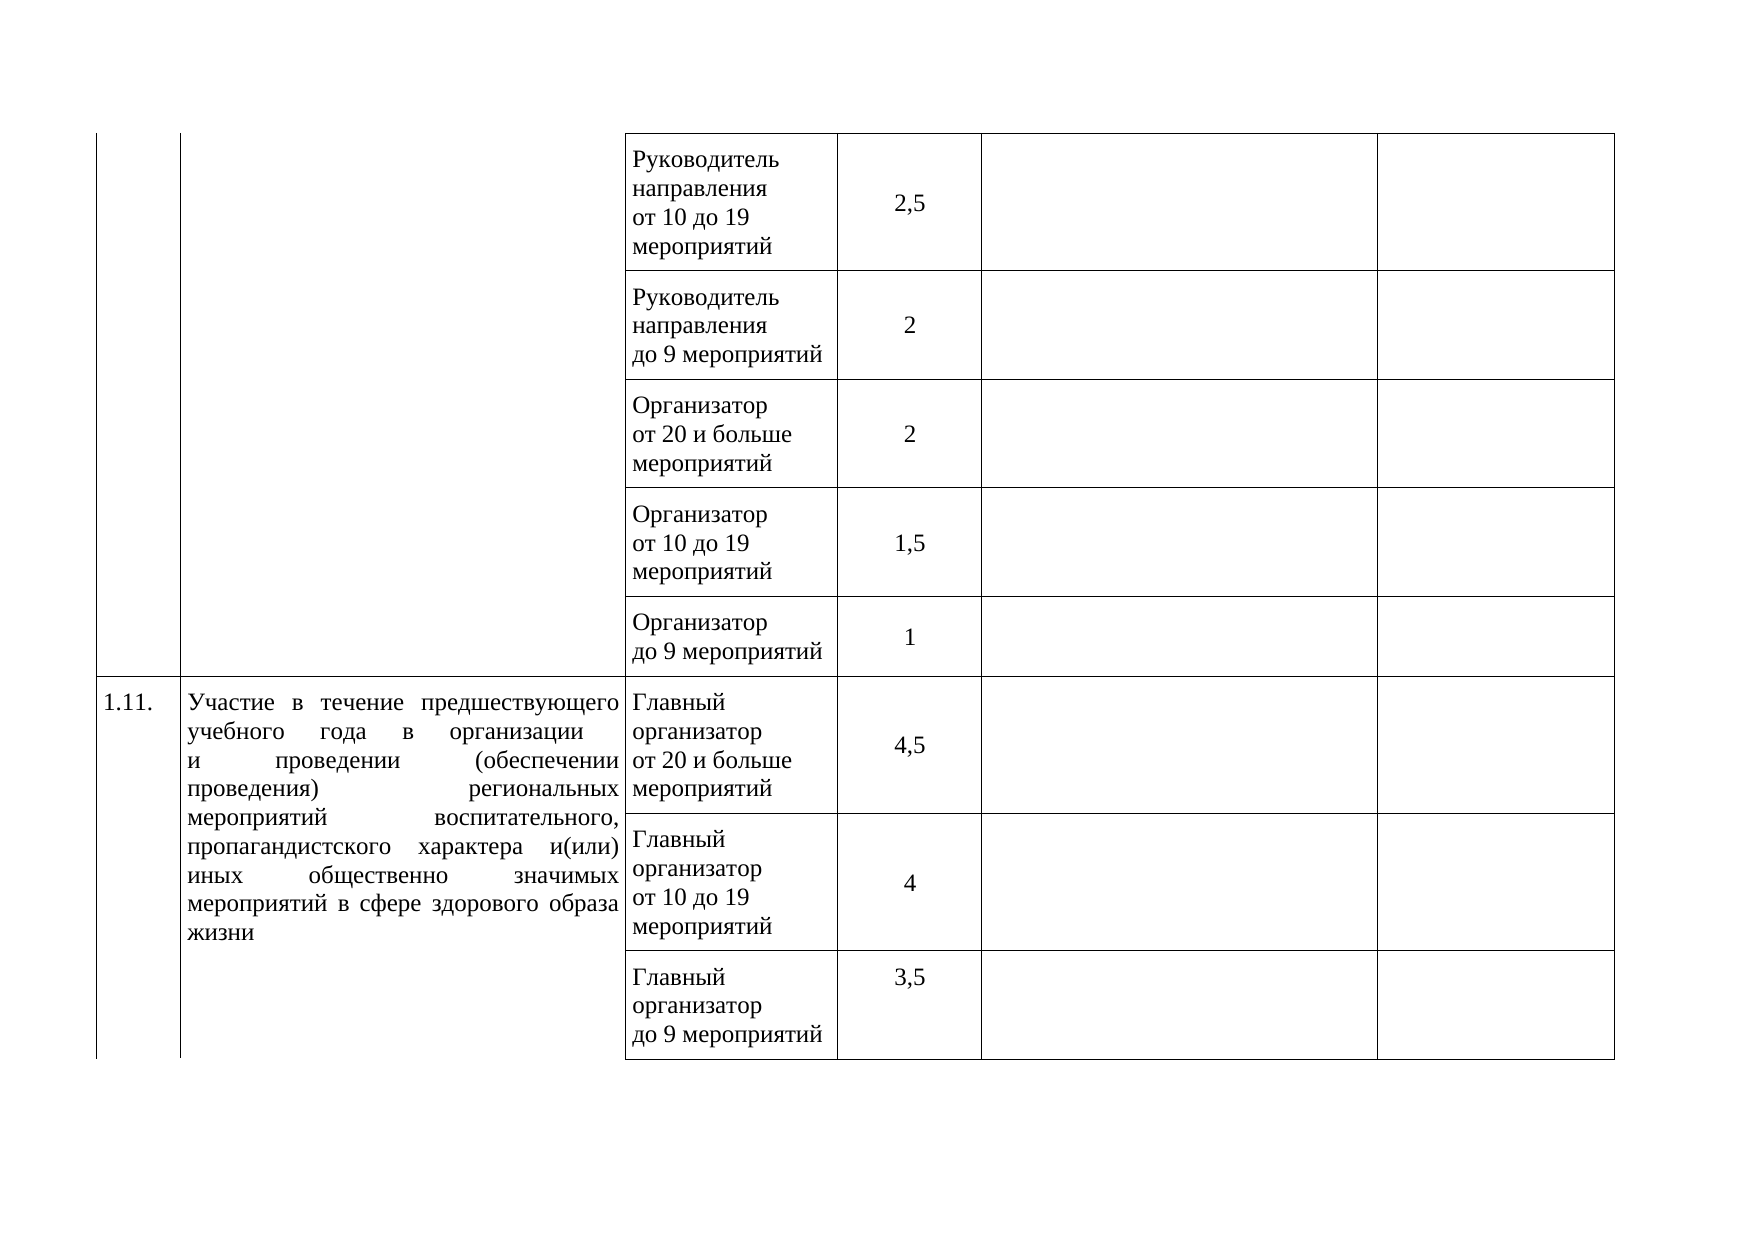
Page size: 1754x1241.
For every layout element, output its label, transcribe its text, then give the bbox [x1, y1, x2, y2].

table_cell 3,5 [838, 951, 981, 1059]
table_cell Руководитель направления от 10 до 19 мероприятий [626, 134, 837, 270]
table_cell 2 [838, 271, 981, 379]
table_cell [1378, 677, 1614, 813]
table_cell 1,5 [838, 488, 981, 596]
table_cell [1378, 271, 1614, 379]
table_cell [982, 951, 1377, 1059]
table_cell [1378, 380, 1614, 487]
table_cell 4,5 [838, 677, 981, 813]
table_cell 2,5 [838, 134, 981, 270]
table_cell [1378, 597, 1614, 676]
table_cell Участие в течение предшествующего учебного года в организации и проведении (обеспечении проведения) региональных мероприятий воспитательного, пропагандистского характера и(или) иных общественно значимых мероприятий в сфере здорового образа жизни [181, 677, 625, 1059]
table_cell Главный организатор от 20 и больше мероприятий [626, 677, 837, 813]
table_cell [982, 677, 1377, 813]
table_cell [982, 814, 1377, 950]
table_cell [1378, 134, 1614, 270]
table_cell 4 [838, 814, 981, 950]
table_cell 1 [838, 597, 981, 676]
table_cell [982, 597, 1377, 676]
table_cell 2 [838, 380, 981, 487]
table_cell Главный организатор до 9 мероприятий [626, 951, 837, 1059]
table_cell Организатор от 10 до 19 мероприятий [626, 488, 837, 596]
table_cell [982, 380, 1377, 487]
table_cell [1378, 951, 1614, 1059]
table_cell [1378, 814, 1614, 950]
table_cell [982, 134, 1377, 270]
table_cell Главный организатор от 10 до 19 мероприятий [626, 814, 837, 950]
table_cell Организатор до 9 мероприятий [626, 597, 837, 676]
table_cell Организатор от 20 и больше мероприятий [626, 380, 837, 487]
table_cell Руководитель направления до 9 мероприятий [626, 271, 837, 379]
table_cell [1378, 488, 1614, 596]
table_cell [982, 488, 1377, 596]
table_cell [97, 677, 181, 1059]
table_cell [982, 271, 1377, 379]
